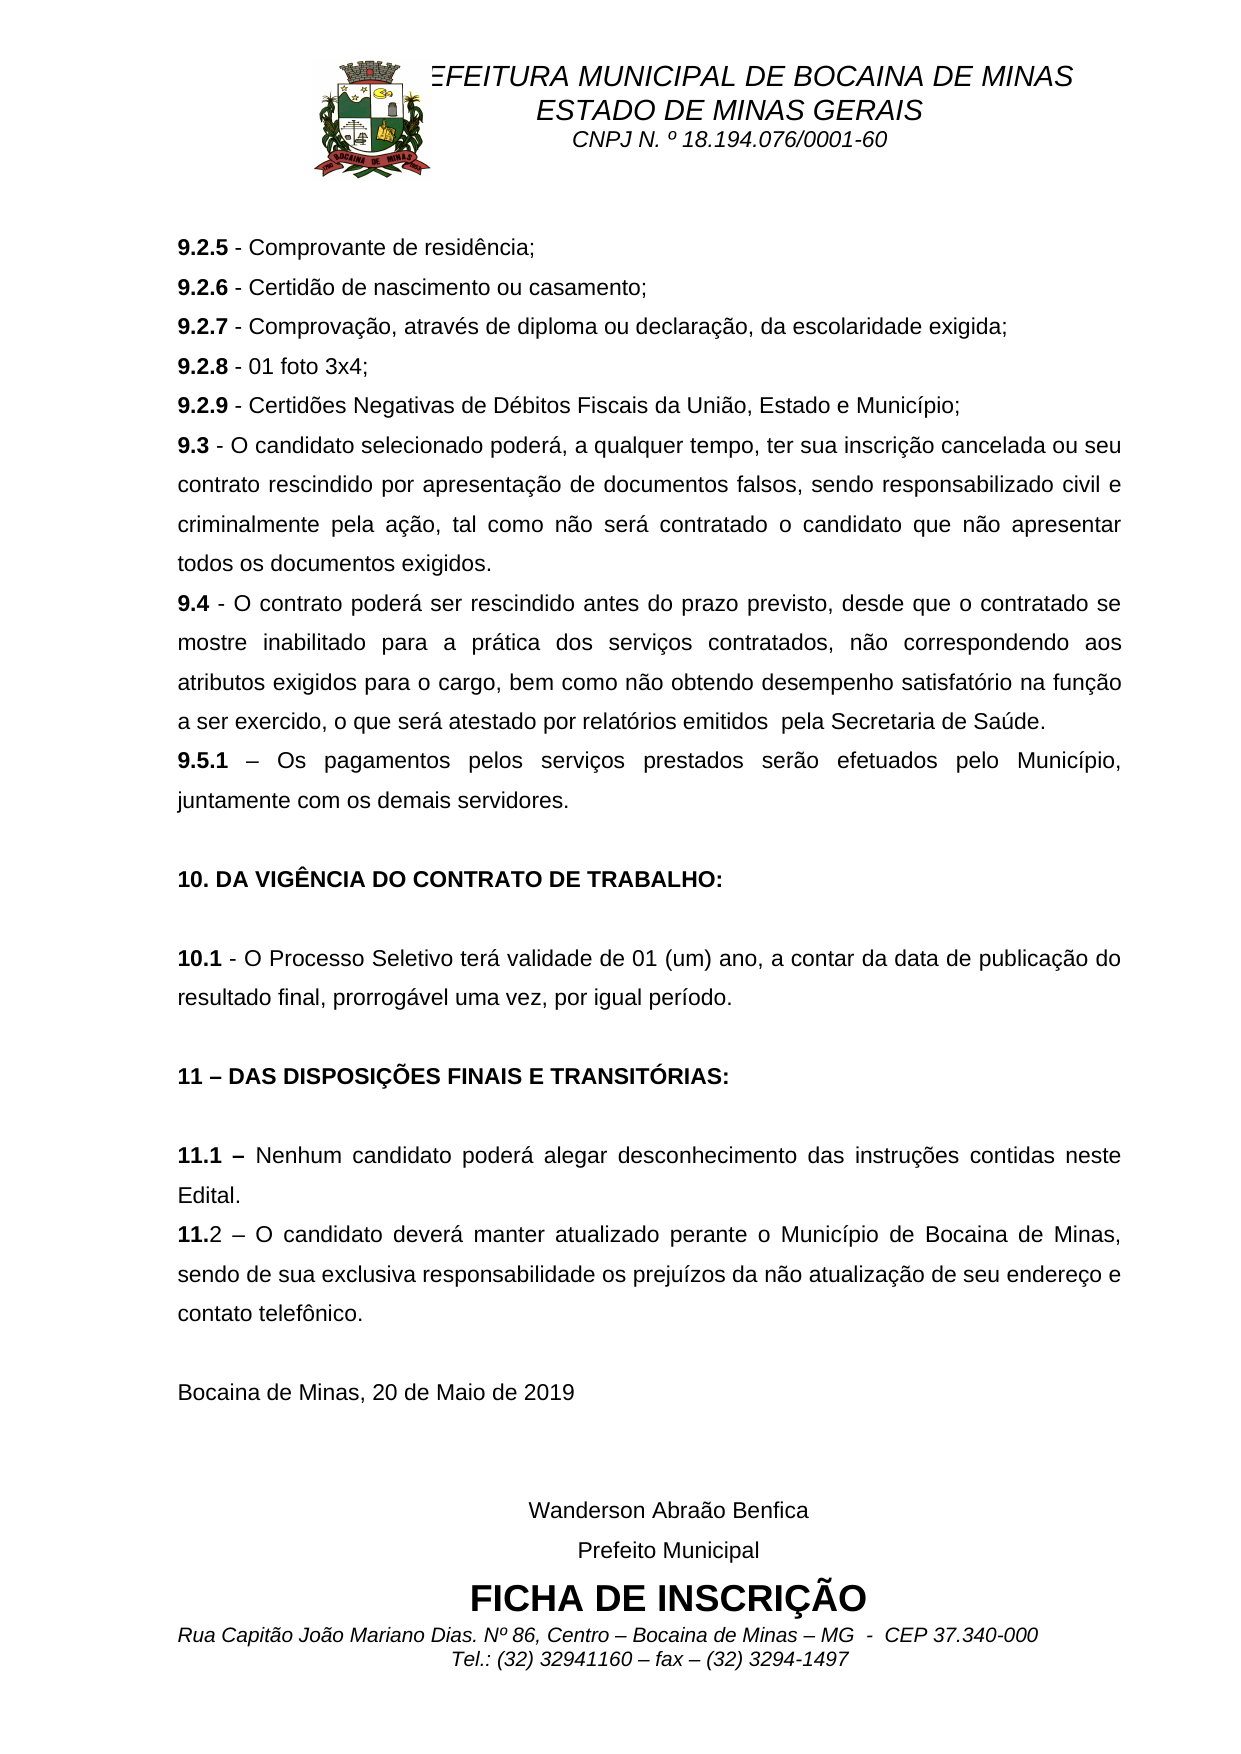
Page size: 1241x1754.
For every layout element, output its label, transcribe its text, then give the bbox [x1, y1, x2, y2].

text Bocaina de Minas, 20 de Maio de 2019 [177, 1379, 1122, 1405]
text 11.2 – O candidato deverá manter atualizado perante o Município de Bocaina de Minas, sendo de sua exclusiva responsabilidade os prejuízos da não atualização de seu endereço e contato telefônico. [177, 1221, 1122, 1326]
text 11.1 – Nenhum candidato poderá alegar desconhecimento das instruções contidas neste Edital. [177, 1142, 1122, 1208]
text 9.3 - O candidato selecionado poderá, a qualquer tempo, ter sua inscrição cancelada ou seu contrato rescindido por apresentação de documentos falsos, sendo responsabilizado civil e criminalmente pela ação, tal como não será contratado o candidato que não apresentar todos os documentos exigidos. [177, 432, 1122, 576]
text 9.2.6 - Certidão de nascimento ou casamento; [177, 274, 1122, 300]
text 9.5.1 – Os pagamentos pelos serviços prestados serão efetuados pelo Município, juntamente com os demais servidores. [177, 747, 1122, 813]
text 10.1 - O Processo Seletivo terá validade de 01 (um) ano, a contar da data de publicação do resultado final, prorrogável uma vez, por igual período. [177, 945, 1122, 1011]
text 9.2.7 - Comprovação, através de diploma ou declaração, da escolaridade exigida; [177, 313, 1122, 339]
text 11 – DAS DISPOSIÇÕES FINAIS E TRANSITÓRIAS: [177, 1063, 1122, 1089]
text Prefeito Municipal [215, 1537, 1122, 1563]
text Wanderson Abraão Benfica [215, 1497, 1122, 1524]
text 10. DA VIGÊNCIA DO CONTRATO DE TRABALHO: [177, 866, 1122, 892]
picture [312, 60, 433, 181]
text 9.2.5 - Comprovante de residência; [177, 234, 1122, 261]
text 9.4 - O contrato poderá ser rescindido antes do prazo previsto, desde que o contratado se mostre inabilitado para a prática dos serviços contratados, não correspondendo aos atributos exigidos para o cargo, bem como não obtendo desempenho satisfatório na função a ser exercido, o que será atestado por relatórios emitidos pela Secretaria de Saúde. [177, 589, 1122, 734]
text 9.2.9 - Certidões Negativas de Débitos Fiscais da União, Estado e Município; [177, 392, 1122, 418]
text 9.2.8 - 01 foto 3x4; [177, 353, 1122, 379]
text FICHA DE INSCRIÇÃO [215, 1576, 1122, 1619]
